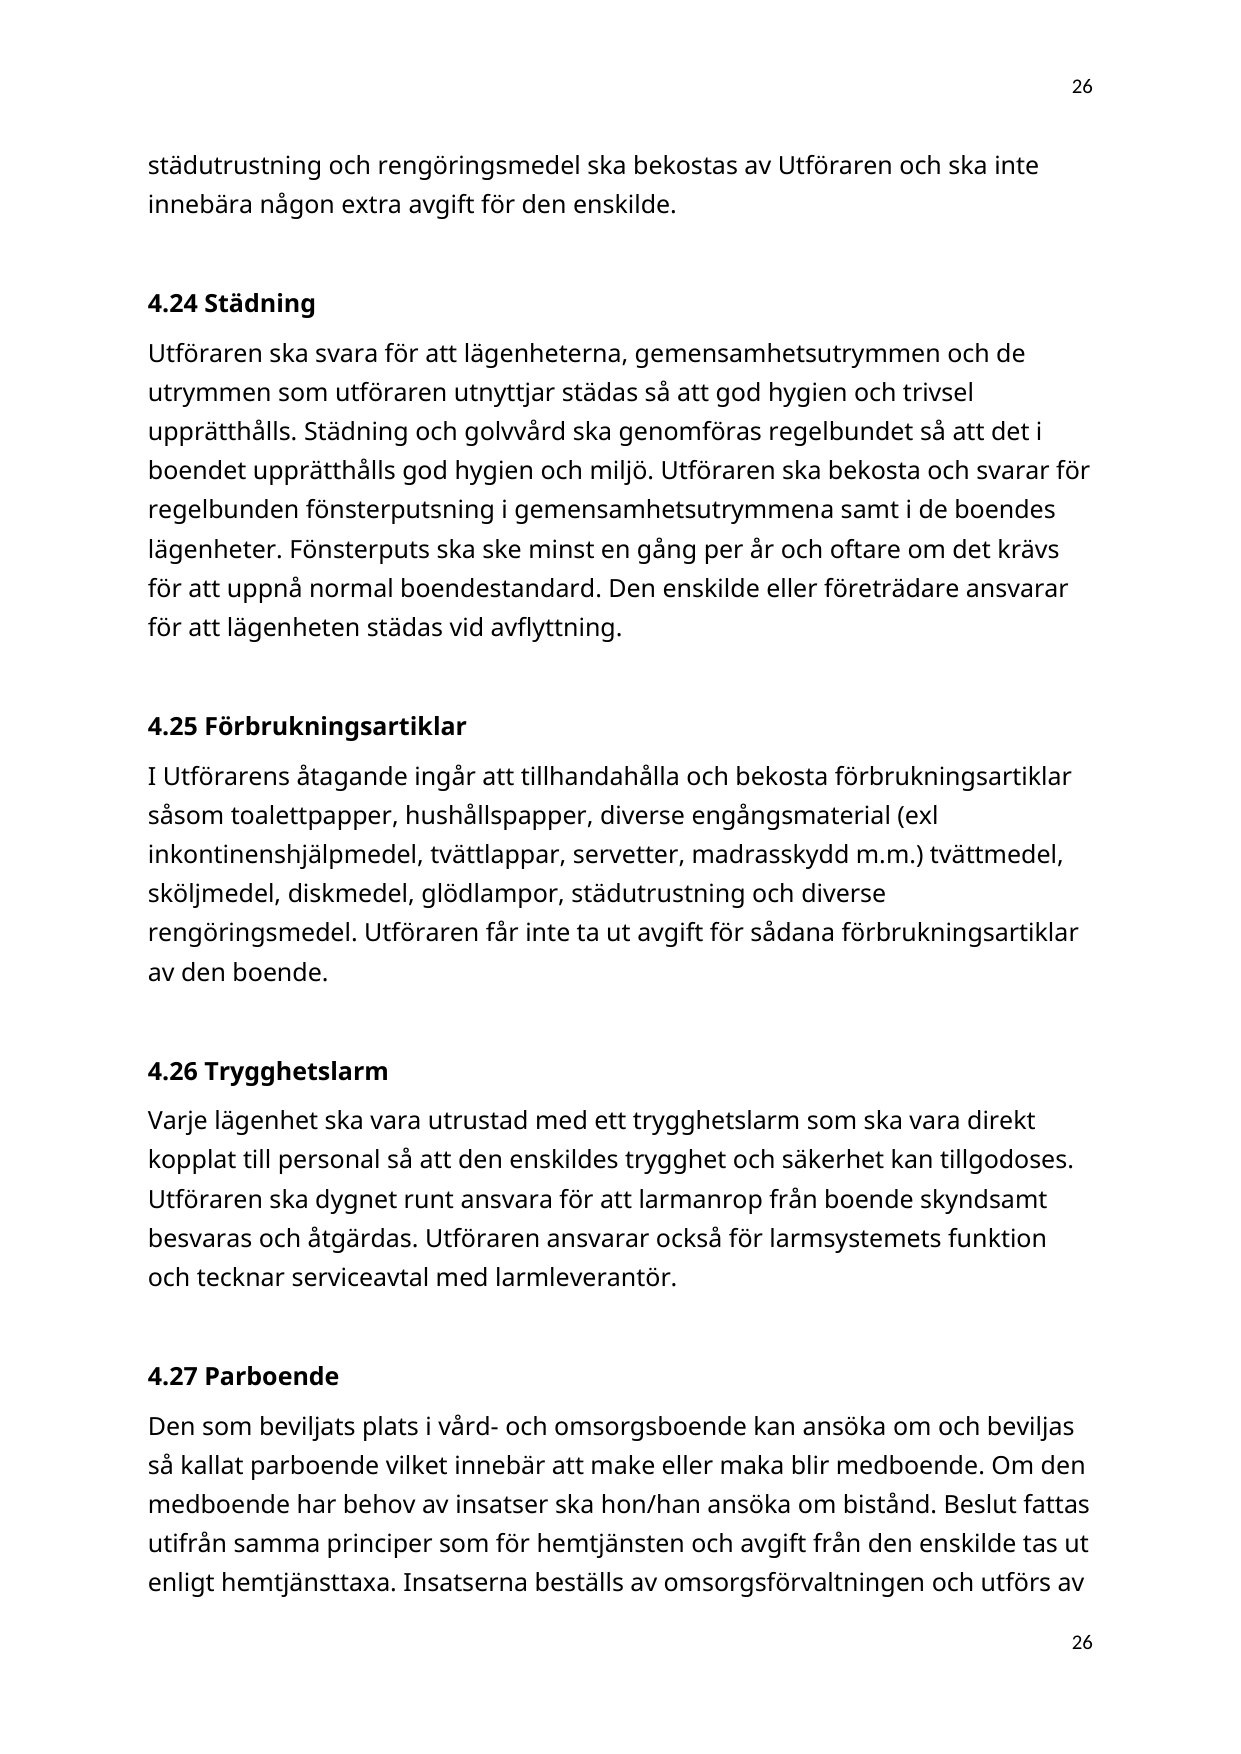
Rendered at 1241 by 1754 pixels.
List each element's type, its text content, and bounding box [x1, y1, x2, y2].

text 4.27 Parboende [148, 1359, 1093, 1393]
text 4.24 Städning [148, 286, 1093, 320]
text Utföraren ska svara för att lägenheterna, gemensamhetsutrymmen och de utrymmen som utföraren utnyttjar städas så att god hygien och trivsel upprätthålls. Städning och golvvård ska genomföras regelbundet så att det i boendet upprätthålls god hygien och miljö. Utföraren ska bekosta och svarar för regelbunden fönsterputsning i gemensamhetsutrymmena samt i de boendes lägenheter. Fönsterputs ska ske minst en gång per år och oftare om det krävs för att uppnå normal boendestandard. Den enskilde eller företrädare ansvarar för att lägenheten städas vid avflyttning. [148, 336, 1093, 644]
text Varje lägenhet ska vara utrustad med ett trygghetslarm som ska vara direkt kopplat till personal så att den enskildes trygghet och säkerhet kan tillgodoses. Utföraren ska dygnet runt ansvara för att larmanrop från boende skyndsamt besvaras och åtgärdas. Utföraren ansvarar också för larmsystemets funktion och tecknar serviceavtal med larmleverantör. [148, 1103, 1093, 1294]
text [148, 148, 1093, 221]
text I Utförarens åtagande ingår att tillhandahålla och bekosta förbrukningsartiklar såsom toalettpapper, hushållspapper, diverse engångsmaterial (exl inkontinenshjälpmedel, tvättlappar, servetter, madrasskydd m.m.) tvättmedel, sköljmedel, diskmedel, glödlampor, städutrustning och diverse rengöringsmedel. Utföraren får inte ta ut avgift för sådana förbrukningsartiklar av den boende. [148, 758, 1093, 988]
text 4.25 Förbrukningsartiklar [148, 709, 1093, 743]
text 4.26 Trygghetslarm [148, 1053, 1093, 1087]
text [148, 1408, 1093, 1599]
